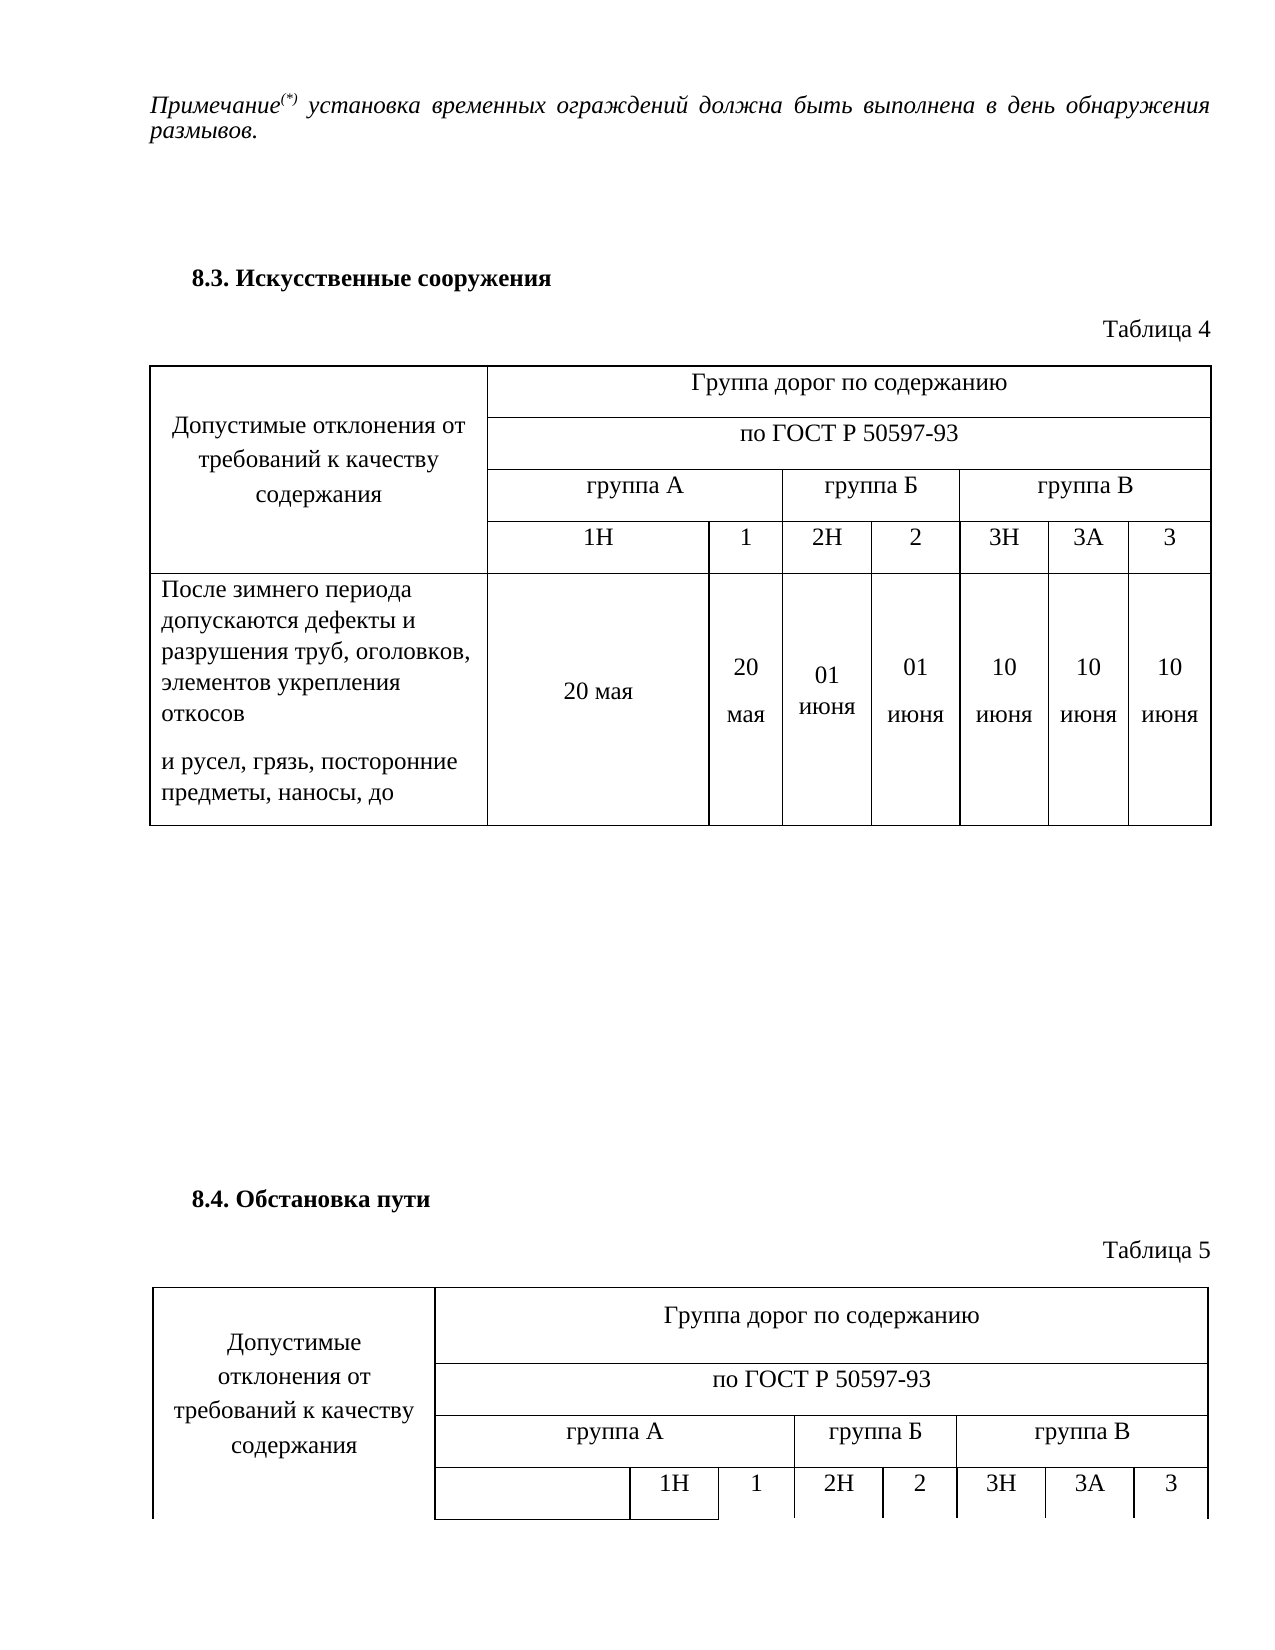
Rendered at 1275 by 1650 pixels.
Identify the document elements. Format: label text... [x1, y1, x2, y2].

table_cell 10 июня [961, 574, 1048, 825]
table_header Допустимые отклонения от требований к качеству содержания [151, 367, 487, 573]
table_cell После зимнего периода допускаются дефекты и разрушения труб, оголовков, элементов укрепления откосов и русел, грязь, посторонние предметы, наносы, до [151, 574, 487, 825]
table_cell 2Н [794, 1468, 883, 1519]
table_header Группа дорог по содержанию [488, 367, 1210, 417]
table_cell 3Н [957, 1468, 1045, 1519]
table_cell по ГОСТ Р 50597-93 [436, 1364, 1207, 1415]
text Таблица 5 [187, 1235, 1211, 1264]
table_cell 3 [1129, 522, 1210, 573]
table_cell 1 [710, 522, 782, 573]
table_cell группа А [488, 470, 782, 521]
table_cell 3А [1049, 522, 1128, 573]
table_cell по ГОСТ Р 50597-93 [488, 418, 1210, 469]
table_cell 20 мая [488, 574, 708, 825]
table_cell группа В [960, 470, 1210, 521]
table_cell [436, 1468, 629, 1519]
table_cell 3 [1134, 1468, 1207, 1519]
table_cell группа В [957, 1416, 1207, 1467]
text 8.4. Обстановка пути [150, 1184, 1211, 1213]
table_cell 01 июня [783, 574, 871, 825]
table_cell группа А [436, 1416, 794, 1467]
table_cell 2Н [783, 522, 871, 573]
table_cell 1Н [631, 1468, 718, 1519]
table_cell 20 мая [710, 574, 782, 825]
text Примечание(*) установка временных ограждений должна быть выполнена в день обнаружения размывов. [150, 94, 1211, 144]
table_header Допустимые отклонения от требований к качеству содержания [154, 1288, 434, 1519]
table_cell 3Н [961, 522, 1048, 573]
table_cell 2 [872, 522, 959, 573]
table_header Группа дорог по содержанию [436, 1288, 1207, 1363]
table_cell 1Н [488, 522, 708, 573]
text Таблица 4 [187, 314, 1211, 343]
table_cell группа Б [783, 470, 959, 521]
table_cell 10 июня [1129, 574, 1210, 825]
text 8.3. Искусственные сооружения [150, 263, 1211, 291]
table_cell 2 [883, 1468, 957, 1519]
table_cell 01 июня [872, 574, 959, 825]
table_cell 10 июня [1049, 574, 1128, 825]
table_cell 1 [719, 1468, 794, 1519]
table_cell группа Б [795, 1416, 956, 1467]
table_cell 3А [1045, 1468, 1134, 1519]
